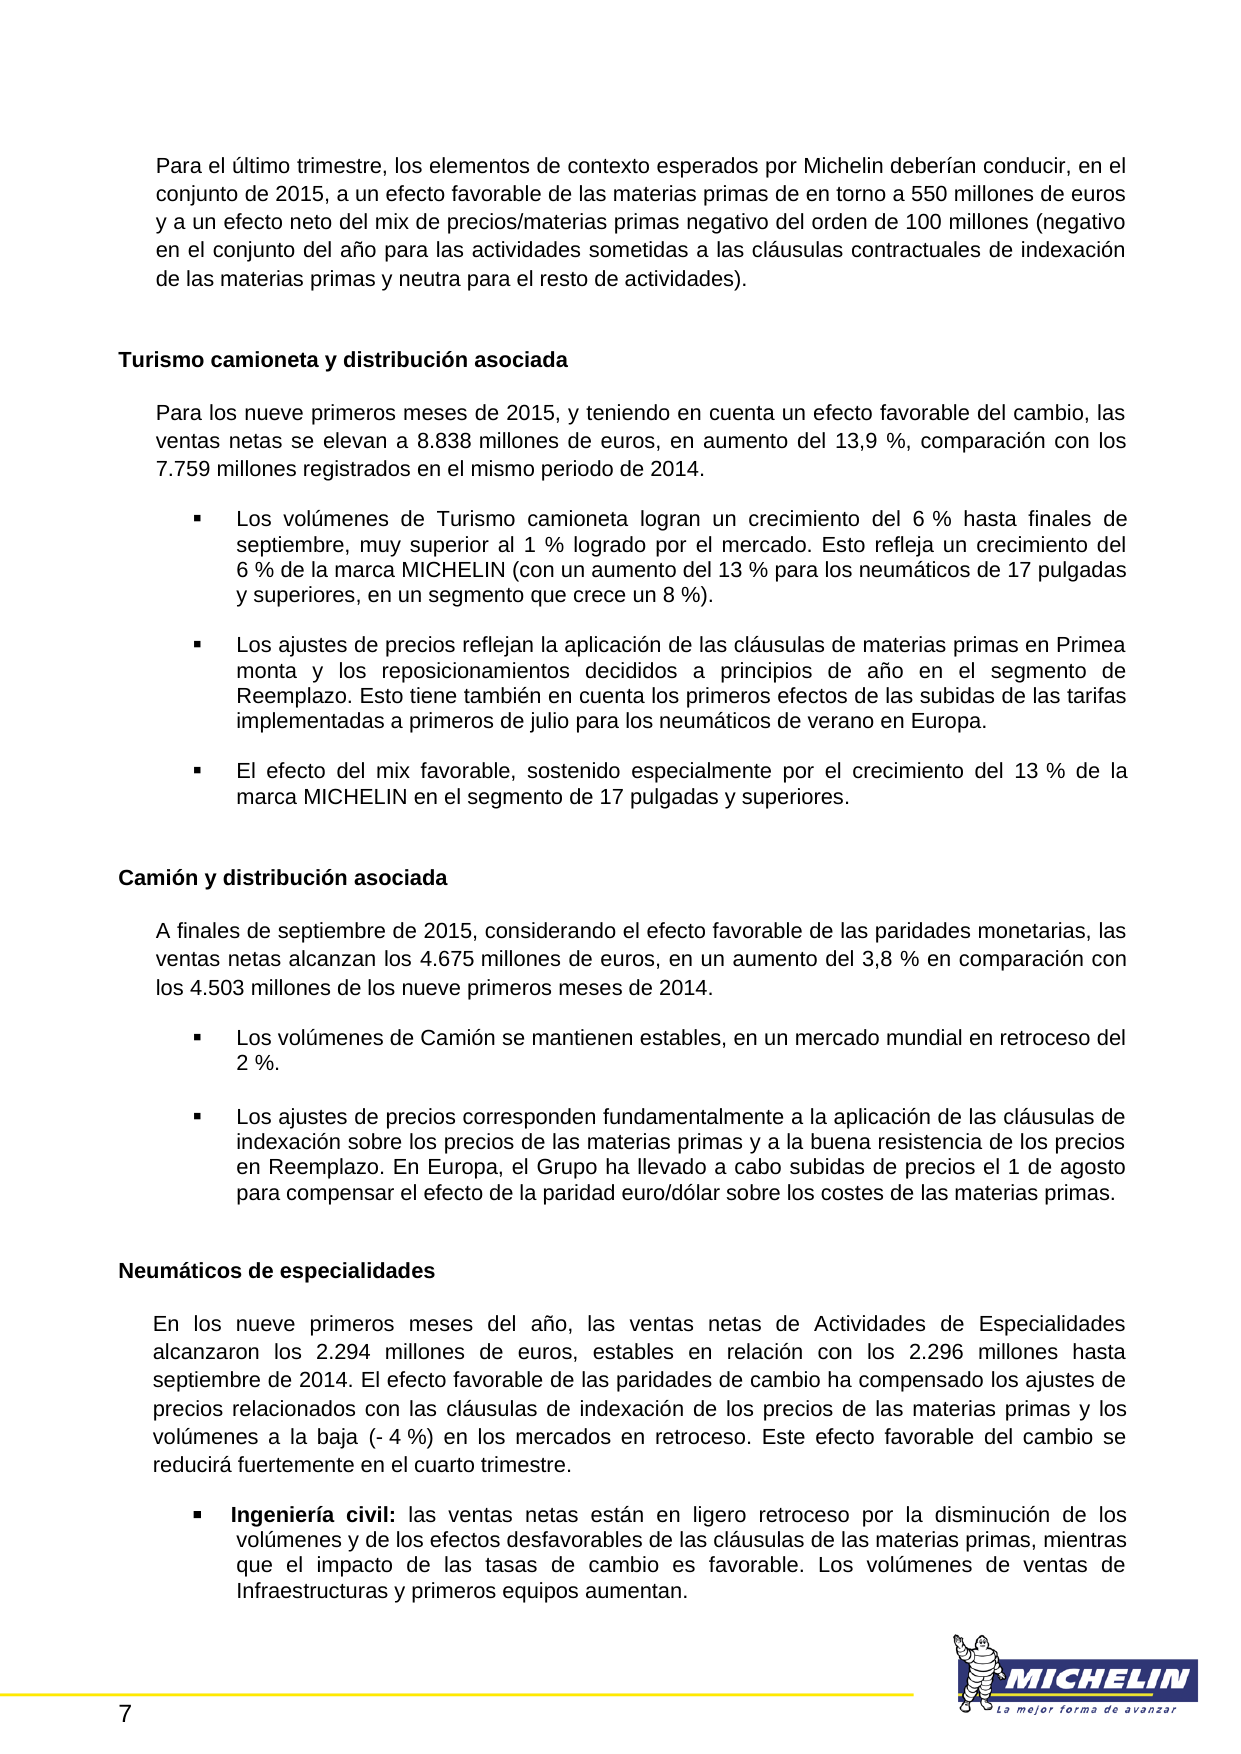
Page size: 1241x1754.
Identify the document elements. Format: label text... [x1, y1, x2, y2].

text Turismo camioneta y distribución asociada [118, 316, 1128, 372]
text A finales de septiembre de 2015, considerando el efecto favorable de las paridades monetarias, las ventas netas alcanzan los 4.675 millones de euros, en un aumento del 3,8 % en comparación con los 4.503 millones de los nueve primeros meses de 2014. [156, 915, 1128, 999]
list Los ajustes de precios reflejan la aplicación de las cláusulas de materias primas en Primea monta y los reposicionamientos decididos a principios de año en el segmento de Reemplazo. Esto tiene también en cuenta los primeros efectos de las subidas de las tarifas implementadas a primeros de julio para los neumáticos de verano en Europa. [192, 632, 1128, 733]
list Los volúmenes de Camión se mantienen estables, en un mercado mundial en retroceso del 2 %. [192, 1024, 1128, 1104]
text Neumáticos de especialidades [118, 1255, 1128, 1283]
text Para los nueve primeros meses de 2015, y teniendo en cuenta un efecto favorable del cambio, las ventas netas se elevan a 8.838 millones de euros, en aumento del 13,9 %, comparación con los 7.759 millones registrados en el mismo periodo de 2014. [156, 397, 1128, 481]
text Camión y distribución asociada [118, 834, 1128, 890]
text En los nueve primeros meses del año, las ventas netas de Actividades de Especialidades alcanzaron los 2.294 millones de euros, estables en relación con los 2.296 millones hasta septiembre de 2014. El efecto favorable de las paridades de cambio ha compensado los ajustes de precios relacionados con las cláusulas de indexación de los precios de las materias primas y los volúmenes a la baja (- 4 %) en los mercados en retroceso. Este efecto favorable del cambio se reducirá fuertemente en el cuarto trimestre. [153, 1308, 1128, 1477]
list Ingeniería civil: las ventas netas están en ligero retroceso por la disminución de los volúmenes y de los efectos desfavorables de las cláusulas de las materias primas, mientras que el impacto de las tasas de cambio es favorable. Los volúmenes de ventas de Infraestructuras y primeros equipos aumentan. [192, 1502, 1128, 1603]
text Para el último trimestre, los elementos de contexto esperados por Michelin deberían conducir, en el conjunto de 2015, a un efecto favorable de las materias primas de en torno a 550 millones de euros y a un efecto neto del mix de precios/materias primas negativo del orden de 100 millones (negativo en el conjunto del año para las actividades sometidas a las cláusulas contractuales de indexación de las materias primas y neutra para el resto de actividades). [156, 150, 1128, 291]
list Los volúmenes de Turismo camioneta logran un crecimiento del 6 % hasta finales de septiembre, muy superior al 1 % logrado por el mercado. Esto refleja un crecimiento del 6 % de la marca MICHELIN (con un aumento del 13 % para los neumáticos de 17 pulgadas y superiores, en un segmento que crece un 8 %). [192, 506, 1128, 607]
picture [0, 1634, 1199, 1715]
list Los ajustes de precios corresponden fundamentalmente a la aplicación de las cláusulas de indexación sobre los precios de las materias primas y a la buena resistencia de los precios en Reemplazo. En Europa, el Grupo ha llevado a cabo subidas de precios el 1 de agosto para compensar el efecto de la paridad euro/dólar sobre los costes de las materias primas. [192, 1104, 1128, 1204]
list El efecto del mix favorable, sostenido especialmente por el crecimiento del 13 % de la marca MICHELIN en el segmento de 17 pulgadas y superiores. [192, 758, 1128, 809]
